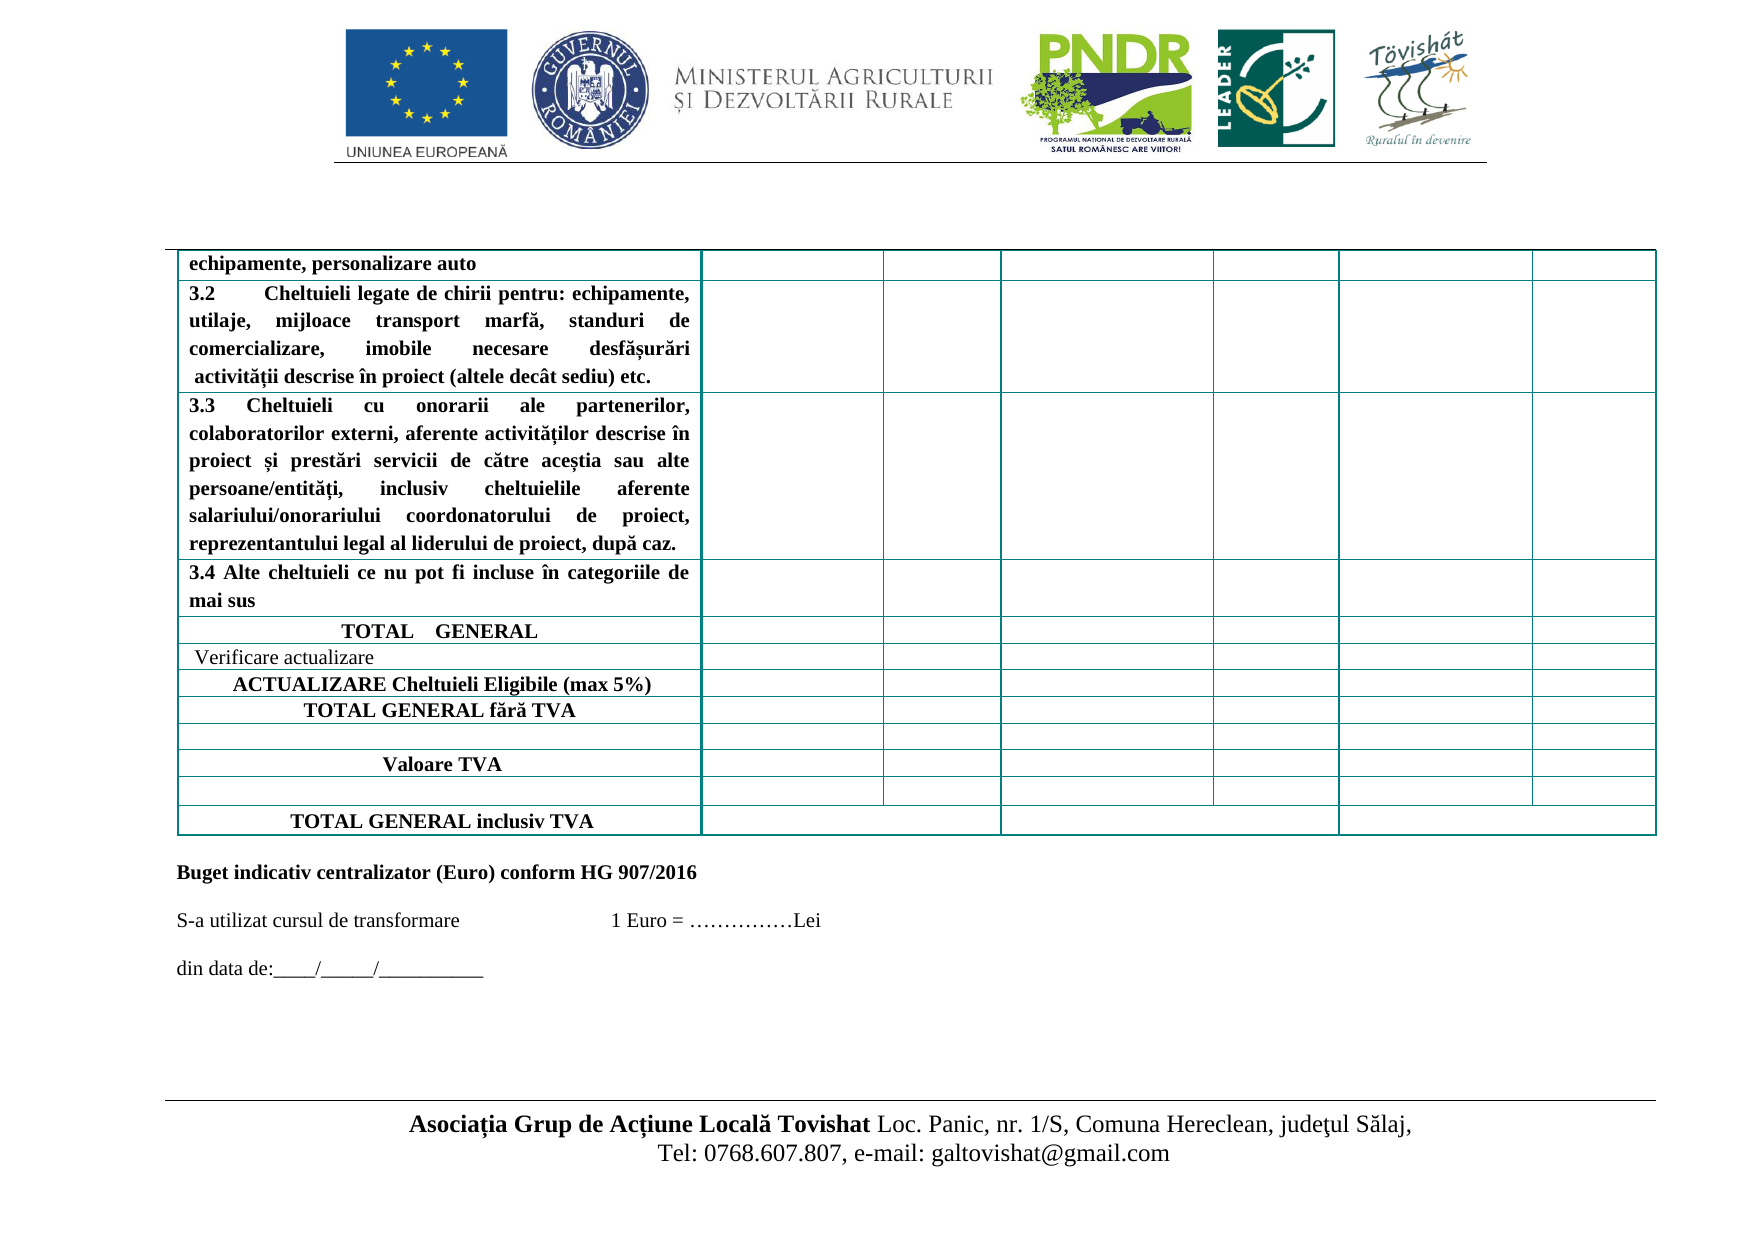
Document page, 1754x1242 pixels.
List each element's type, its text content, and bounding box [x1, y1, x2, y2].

picture [1358, 29, 1476, 147]
picture [1218, 29, 1336, 147]
picture [345, 29, 508, 157]
